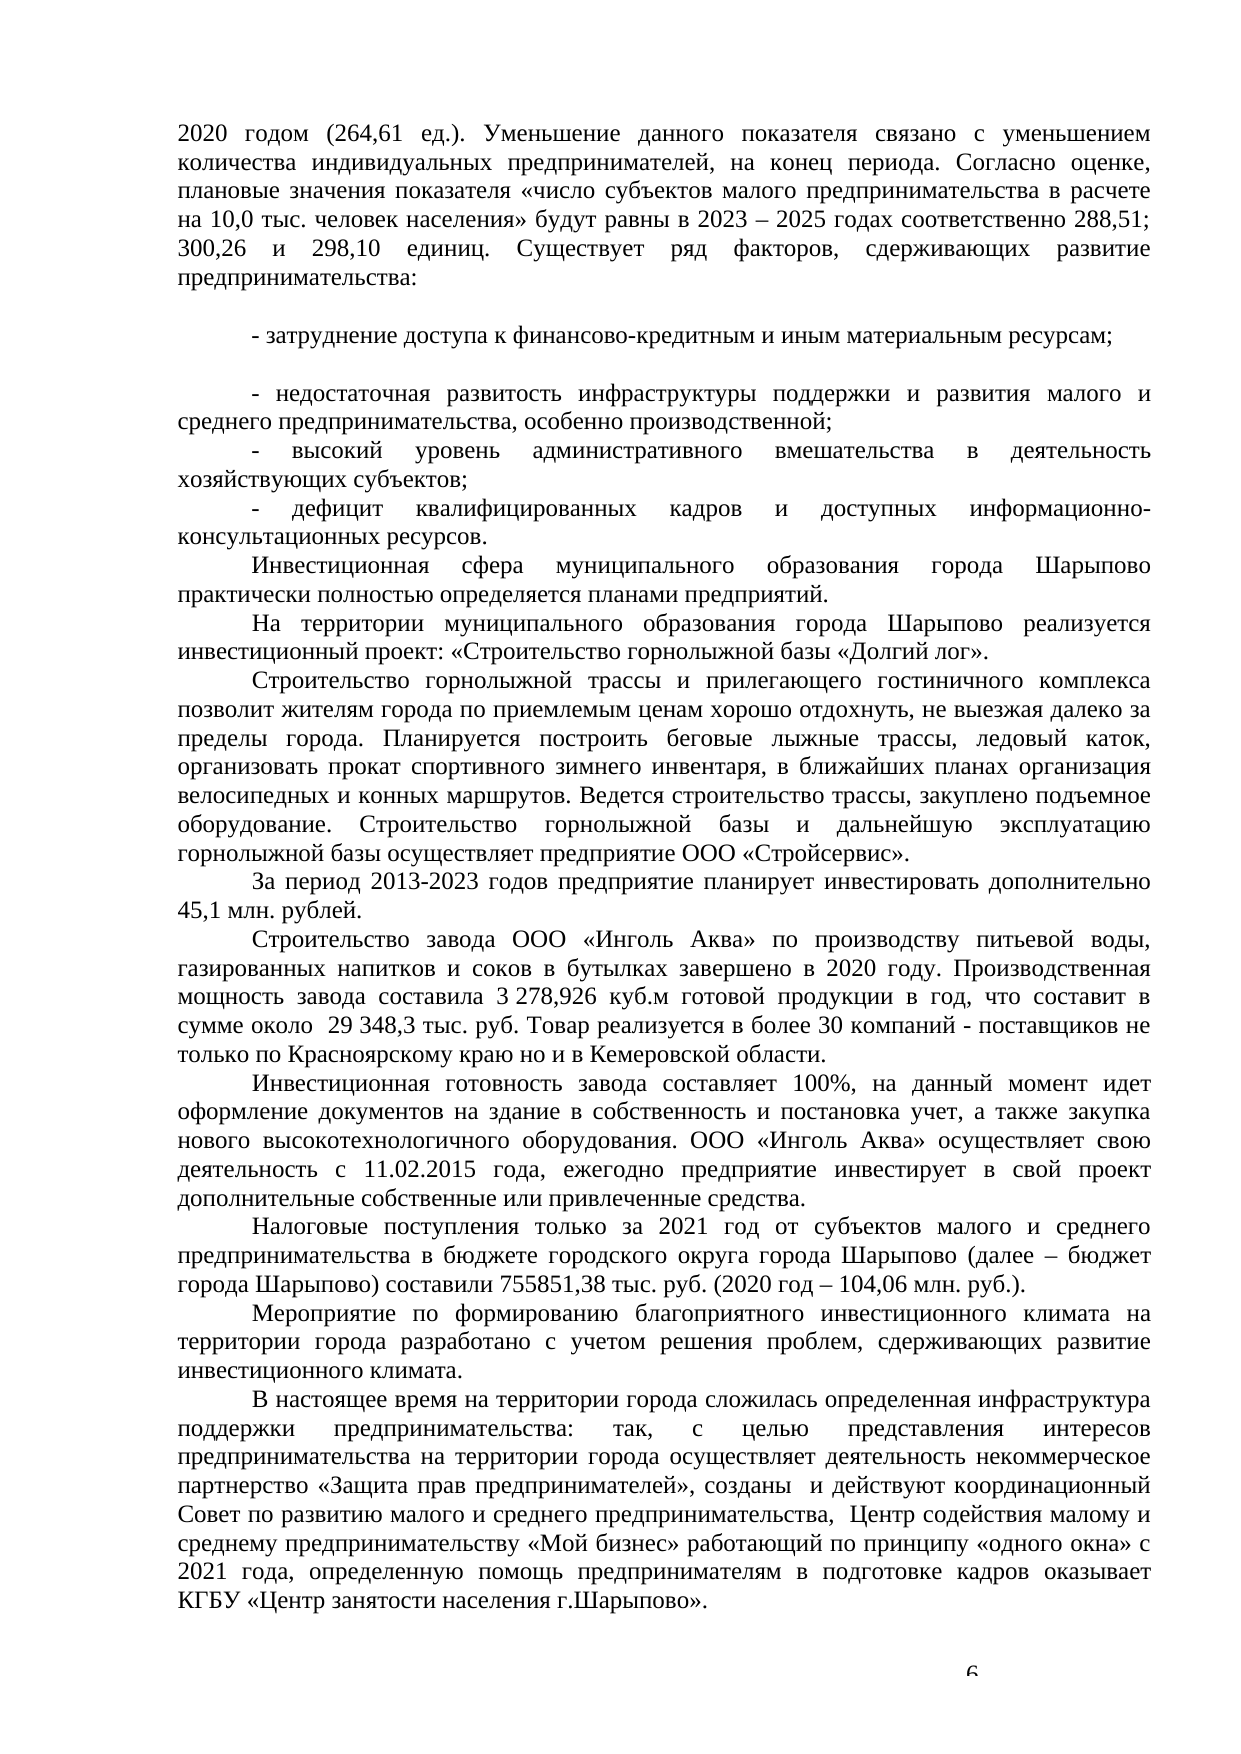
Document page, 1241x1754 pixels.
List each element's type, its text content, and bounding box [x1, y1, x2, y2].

text Мероприятие по формированию благоприятного инвестиционного климата на территории города разработано с учетом решения проблем, сдерживающих развитие инвестиционного климата. [177, 1298, 1152, 1384]
text Строительство завода ООО «Инголь Аква» по производству питьевой воды, газированных напитков и соков в бутылках завершено в 2020 году. Производственная мощность завода составила 3 278,926 куб.м готовой продукции в год, что составит в сумме около 29 348,3 тыс. руб. Товар реализуется в более 30 компаний - поставщиков не только по Красноярскому краю но и в Кемеровской области. [177, 924, 1152, 1068]
text Инвестиционная готовность завода составляет 100%, на данный момент идет оформление документов на здание в собственность и постановка учет, а также закупка нового высокотехнологичного оборудования. ООО «Инголь Аква» осуществляет свою деятельность с 11.02.2015 года, ежегодно предприятие инвестирует в свой проект дополнительные собственные или привлеченные средства. [177, 1068, 1152, 1211]
text - высокий уровень административного вмешательства в деятельность хозяйствующих субъектов; [177, 435, 1152, 493]
text За период 2013-2023 годов предприятие планирует инвестировать дополнительно 45,1 млн. рублей. [177, 866, 1152, 924]
text - недостаточная развитость инфраструктуры поддержки и развития малого и среднего предпринимательства, особенно производственной; [177, 378, 1152, 435]
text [177, 118, 1152, 291]
text - затруднение доступа к финансово-кредитным и иным материальным ресурсам; [177, 320, 1152, 348]
text Строительство горнолыжной трассы и прилегающего гостиничного комплекса позволит жителям города по приемлемым ценам хорошо отдохнуть, не выезжая далеко за пределы города. Планируется построить беговые лыжные трассы, ледовый каток, организовать прокат спортивного зимнего инвентаря, в ближайших планах организация велосипедных и конных маршрутов. Ведется строительство трассы, закуплено подъемное оборудование. Строительство горнолыжной базы и дальнейшую эксплуатацию горнолыжной базы осуществляет предприятие ООО «Стройсервис». [177, 665, 1152, 866]
text - дефицит квалифицированных кадров и доступных информационно-консультационных ресурсов. [177, 493, 1152, 550]
text Инвестиционная сфера муниципального образования города Шарыпово практически полностью определяется планами предприятий. [177, 550, 1152, 608]
text В настоящее время на территории города сложилась определенная инфраструктура поддержки предпринимательства: так, с целью представления интересов предпринимательства на территории города осуществляет деятельность некоммерческое партнерство «Защита прав предпринимателей», созданы и действуют координационный Совет по развитию малого и среднего предпринимательства, Центр содействия малому и среднему предпринимательству «Мой бизнес» работающий по принципу «одного окна» с 2021 года, определенную помощь предпринимателям в подготовке кадров оказывает КГБУ «Центр занятости населения г.Шарыпово». [177, 1384, 1152, 1614]
text Налоговые поступления только за 2021 год от субъектов малого и среднего предпринимательства в бюджете городского округа города Шарыпово (далее – бюджет города Шарыпово) составили 755851,38 тыс. руб. (2020 год – 104,06 млн. руб.). [177, 1211, 1152, 1298]
text На территории муниципального образования города Шарыпово реализуется инвестиционный проект: «Строительство горнолыжной базы «Долгий лог». [177, 608, 1152, 665]
